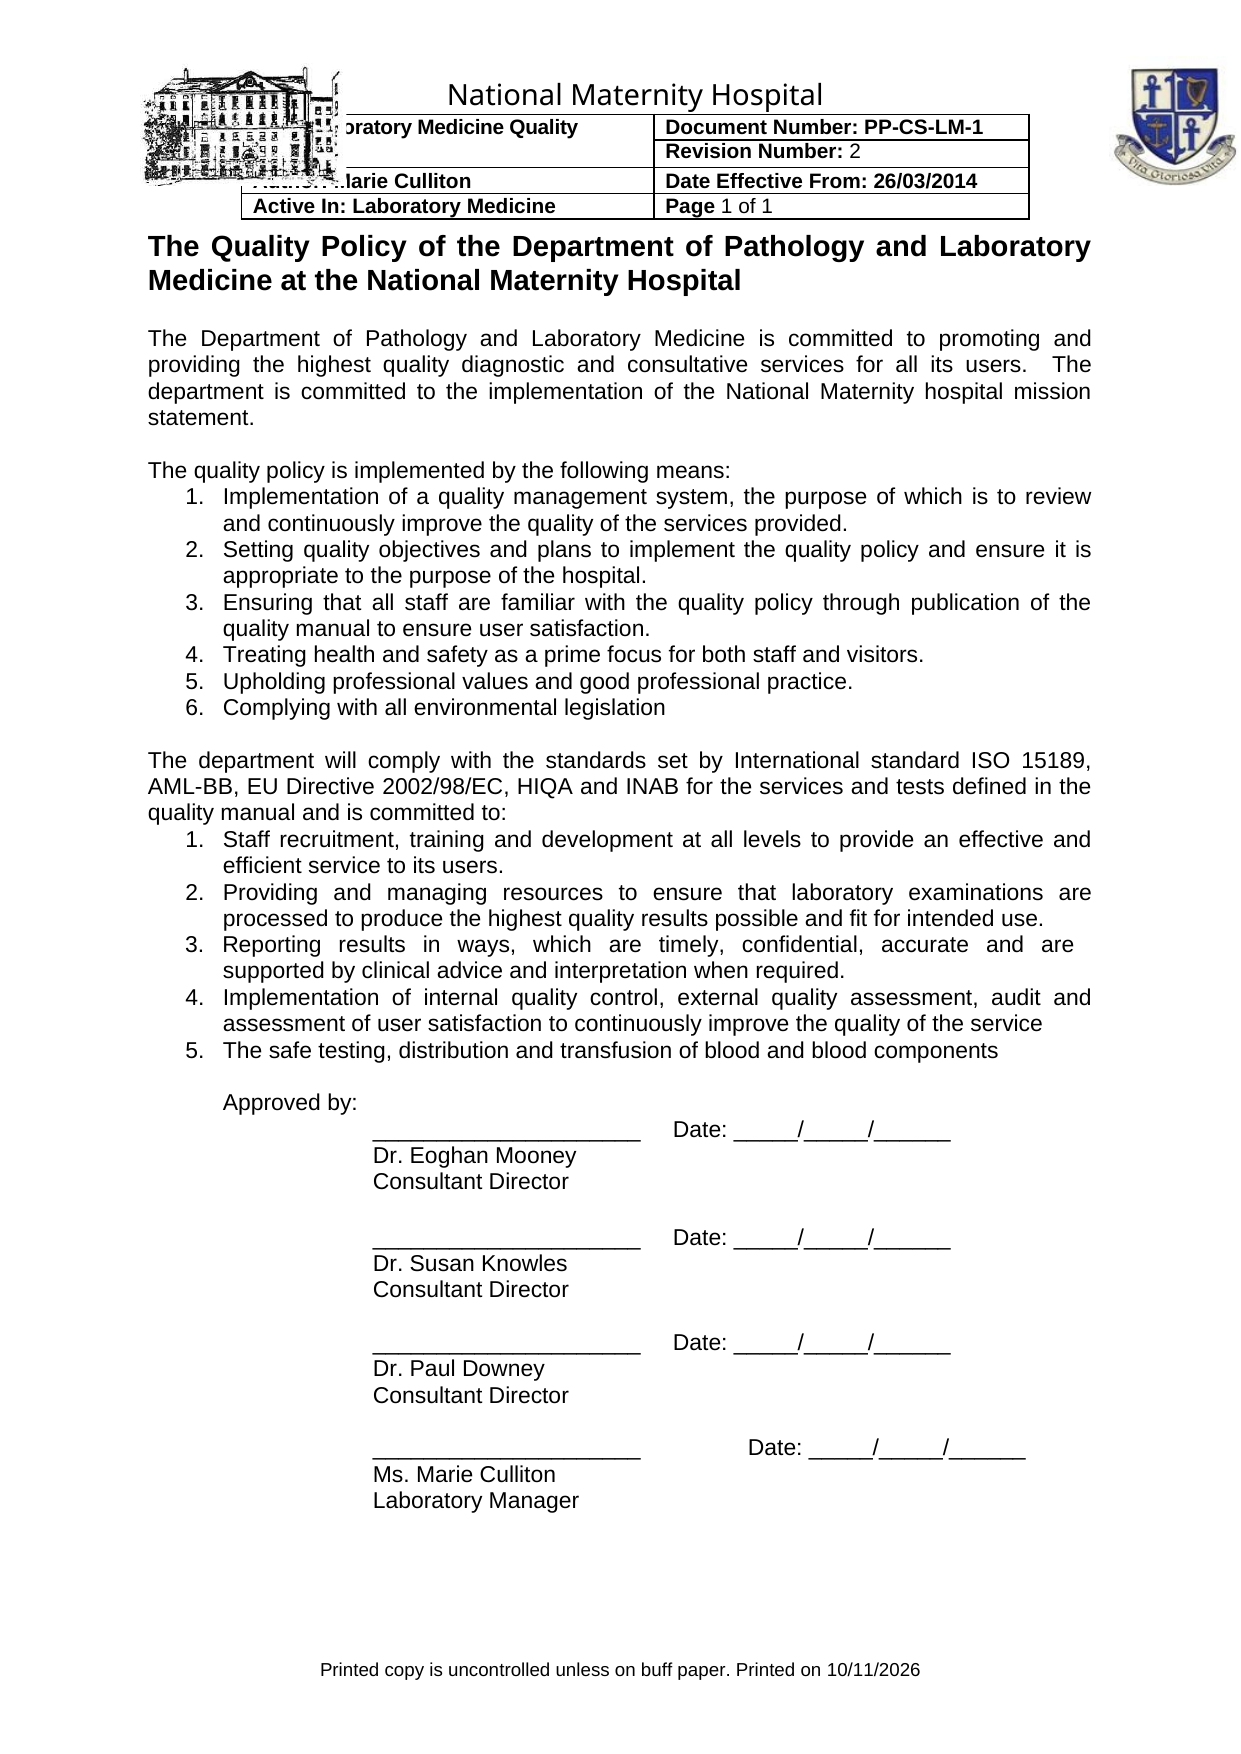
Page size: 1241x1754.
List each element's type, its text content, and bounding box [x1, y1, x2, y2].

list Treating health and safety as a prime focus for both staff and visitors. [185, 641, 1092, 668]
text Dr. Susan Knowles [148, 1250, 1092, 1276]
text Dr. Paul Downey [148, 1355, 1092, 1382]
text Consultant Director [148, 1168, 1092, 1195]
text _____________________ Date: _____/_____/______ [148, 1223, 1092, 1250]
text Laboratory Manager [148, 1487, 1092, 1513]
text Consultant Director [148, 1382, 1092, 1408]
text _____________________ Date: _____/_____/______ [148, 1434, 1092, 1461]
text _____________________ Date: _____/_____/______ [148, 1116, 1092, 1142]
text Dr. Eoghan Mooney [148, 1142, 1092, 1168]
text Consultant Director [148, 1276, 1092, 1302]
list Ensuring that all staff are familiar with the quality policy through publication of the quality manual to ensure user satisfaction. [185, 588, 1092, 641]
list The safe testing, distribution and transfusion of blood and blood components [185, 1037, 1092, 1063]
text _____________________ Date: _____/_____/______ [148, 1329, 1092, 1355]
text The department will comply with the standards set by International standard ISO 15189, AML-BB, EU Directive 2002/98/EC, HIQA and INAB for the services and tests defined in the quality manual and is committed to: [148, 747, 1092, 826]
list Setting quality objectives and plans to implement the quality policy and ensure it is appropriate to the purpose of the hospital. [185, 536, 1092, 588]
picture [140, 56, 347, 185]
list Implementation of a quality management system, the purpose of which is to review and continuously improve the quality of the services provided. [185, 483, 1092, 536]
text The Department of Pathology and Laboratory Medicine is committed to promoting and providing the highest quality diagnostic and consultative services for all its users. The department is committed to the implementation of the National Maternity hospital mission statement. [148, 325, 1092, 430]
picture [1108, 56, 1240, 185]
list Reporting results in ways, which are timely, confidential, accurate and are supported by clinical advice and interpretation when required. [185, 931, 1092, 984]
text Approved by: [148, 1089, 1092, 1116]
list Upholding professional values and good professional practice. [185, 668, 1092, 694]
list Complying with all environmental legislation [185, 694, 1092, 720]
list Staff recruitment, training and development at all levels to provide an effective and efficient service to its users. [185, 826, 1092, 878]
text Ms. Marie Culliton [148, 1461, 1092, 1487]
text The quality policy is implemented by the following means: [148, 457, 1092, 483]
subtitle The Quality Policy of the Department of Pathology and Laboratory Medicine at the National Maternity Hospital [148, 229, 1092, 296]
list Implementation of internal quality control, external quality assessment, audit and assessment of user satisfaction to continuously improve the quality of the service [185, 984, 1092, 1037]
list Providing and managing resources to ensure that laboratory examinations are processed to produce the highest quality results possible and fit for intended use. [185, 878, 1092, 931]
